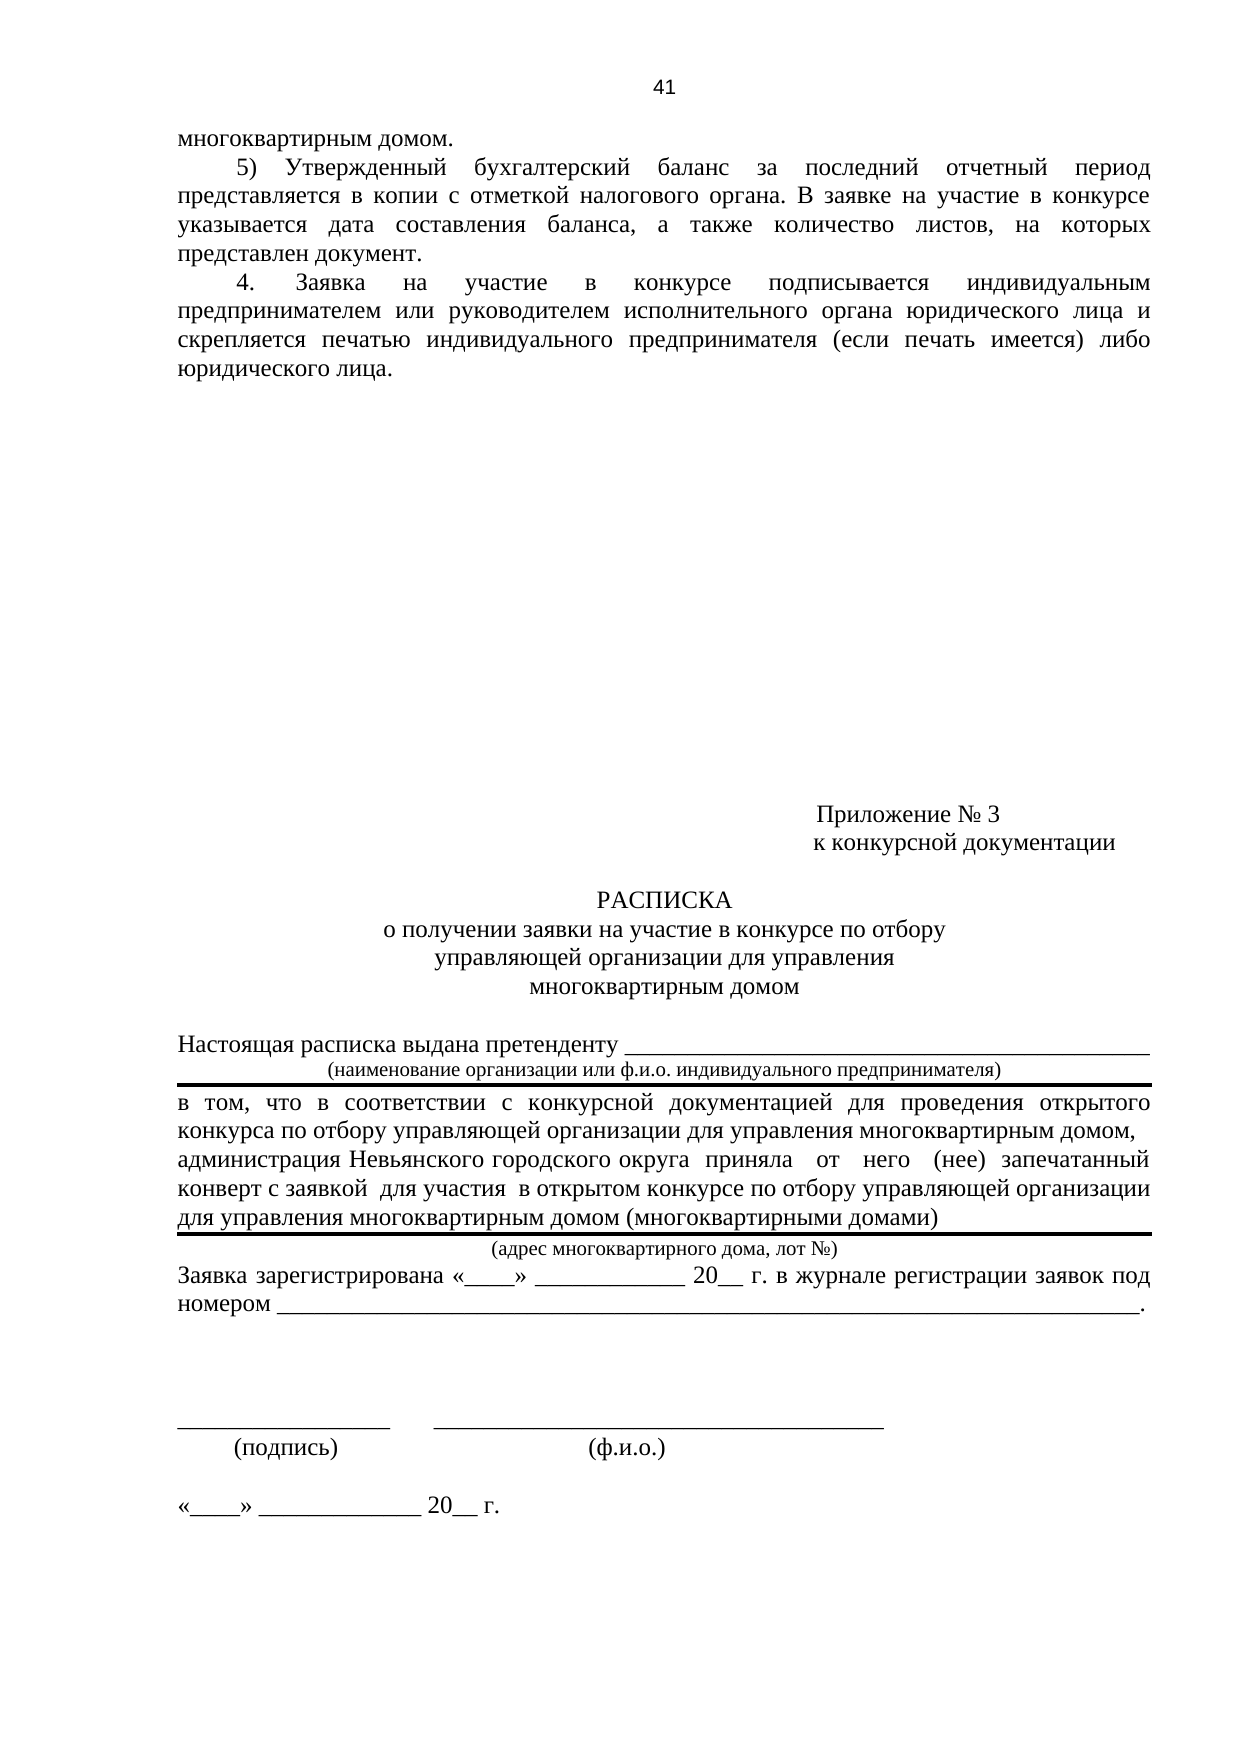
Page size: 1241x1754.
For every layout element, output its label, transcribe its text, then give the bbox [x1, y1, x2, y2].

text (адрес многоквартирного дома, лот №) [177, 1236, 1152, 1260]
text о получении заявки на участие в конкурсе по отбору [177, 914, 1152, 942]
text многоквартирным домом [177, 971, 1152, 1000]
text в том, что в соответствии с конкурсной документацией для проведения открытого конкурса по отбору управляющей организации для управления многоквартирным домом, [177, 1087, 1152, 1144]
text к конкурсной документации [664, 827, 1152, 856]
text 5) Утвержденный бухгалтерский баланс за последний отчетный период представляется в копии с отметкой налогового органа. В заявке на участие в конкурсе указывается дата составления баланса, а также количество листов, на которых представлен документ. [177, 152, 1152, 267]
text (наименование организации или ф.и.о. индивидуального предпринимателя) [177, 1057, 1152, 1083]
text (подпись) (ф.и.о.) [177, 1432, 1152, 1461]
text администрация Невьянского городского округа приняла от него (нее) запечатанный конверт с заявкой для участия в открытом конкурсе по отбору управляющей организации для управления многоквартирным домом (многоквартирными домами) [177, 1144, 1152, 1232]
text РАСПИСКА [177, 885, 1152, 914]
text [177, 123, 1152, 152]
text «____» _____________ 20__ г. [177, 1490, 1152, 1518]
text Заявка зарегистрирована «____» ____________ 20__ г. в журнале регистрации заявок под номером _____________________________________________________________________. [177, 1260, 1152, 1317]
list Заявка на участие в конкурсе подписывается индивидуальным предпринимателем или руководителем исполнительного органа юридического лица и скрепляется печатью индивидуального предпринимателя (если печать имеется) либо юридического лица. [177, 267, 1152, 382]
text _________________ ____________________________________ [177, 1403, 1152, 1432]
text Приложение № 3 [664, 799, 1152, 827]
text Настоящая расписка выдана претенденту __________________________________________ [177, 1029, 1152, 1057]
text управляющей организации для управления [177, 942, 1152, 971]
